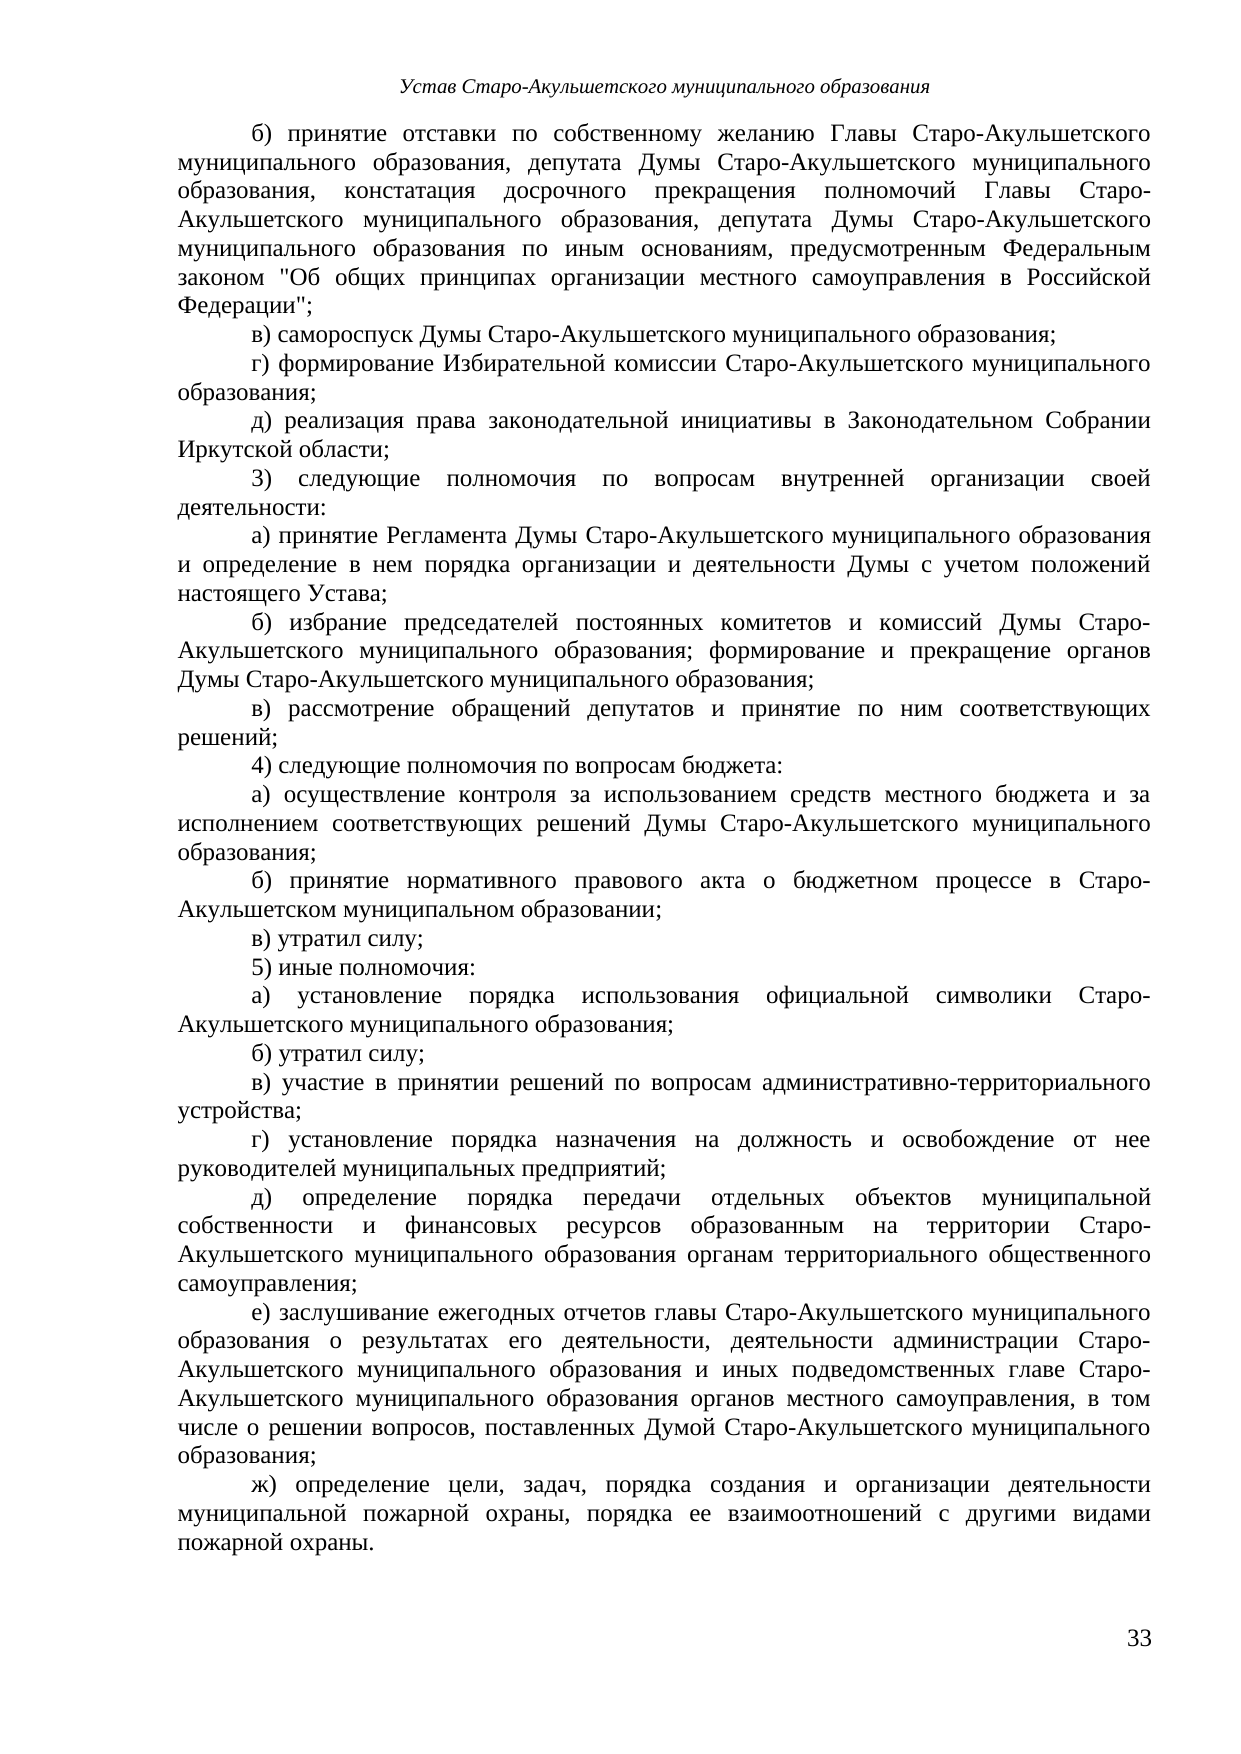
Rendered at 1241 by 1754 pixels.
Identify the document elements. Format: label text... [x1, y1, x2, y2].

text б) утратил силу; [177, 1038, 1152, 1067]
text а) осуществление контроля за использованием средств местного бюджета и за исполнением соответствующих решений Думы Старо-Акульшетского муниципального образования; [177, 779, 1152, 866]
text б) избрание председателей постоянных комитетов и комиссий Думы Старо-Акульшетского муниципального образования; формирование и прекращение органов Думы Старо-Акульшетского муниципального образования; [177, 607, 1152, 693]
text б) принятие отставки по собственному желанию Главы Старо-Акульшетского муниципального образования, депутата Думы Старо-Акульшетского муниципального образования, констатация досрочного прекращения полномочий Главы Старо-Акульшетского муниципального образования, депутата Думы Старо-Акульшетского муниципального образования по иным основаниям, предусмотренным Федеральным законом "Об общих принципах организации местного самоуправления в Российской Федерации"; [177, 118, 1152, 319]
text а) установление порядка использования официальной символики Старо-Акульшетского муниципального образования; [177, 981, 1152, 1038]
text 3) следующие полномочия по вопросам внутренней организации своей деятельности: [177, 463, 1152, 521]
text ж) определение цели, задач, порядка создания и организации деятельности муниципальной пожарной охраны, порядка ее взаимоотношений с другими видами пожарной охраны. [177, 1469, 1152, 1556]
text в) утратил силу; [177, 923, 1152, 952]
text в) самороспуск Думы Старо-Акульшетского муниципального образования; [177, 319, 1152, 348]
text 5) иные полномочия: [177, 952, 1152, 981]
text 4) следующие полномочия по вопросам бюджета: [177, 751, 1152, 779]
text д) реализация права законодательной инициативы в Законодательном Собрании Иркутской области; [177, 406, 1152, 463]
text е) заслушивание ежегодных отчетов главы Старо-Акульшетского муниципального образования о результатах его деятельности, деятельности администрации Старо-Акульшетского муниципального образования и иных подведомственных главе Старо-Акульшетского муниципального образования органов местного самоуправления, в том числе о решении вопросов, поставленных Думой Старо-Акульшетского муниципального образования; [177, 1297, 1152, 1469]
text а) принятие Регламента Думы Старо-Акульшетского муниципального образования и определение в нем порядка организации и деятельности Думы с учетом положений настоящего Устава; [177, 521, 1152, 607]
text г) формирование Избирательной комиссии Старо-Акульшетского муниципального образования; [177, 348, 1152, 406]
text в) рассмотрение обращений депутатов и принятие по ним соответствующих решений; [177, 693, 1152, 751]
text б) принятие нормативного правового акта о бюджетном процессе в Старо-Акульшетском муниципальном образовании; [177, 866, 1152, 923]
text г) установление порядка назначения на должность и освобождение от нее руководителей муниципальных предприятий; [177, 1124, 1152, 1182]
text в) участие в принятии решений по вопросам административно-территориального устройства; [177, 1067, 1152, 1124]
text д) определение порядка передачи отдельных объектов муниципальной собственности и финансовых ресурсов образованным на территории Старо-Акульшетского муниципального образования органам территориального общественного самоуправления; [177, 1182, 1152, 1297]
